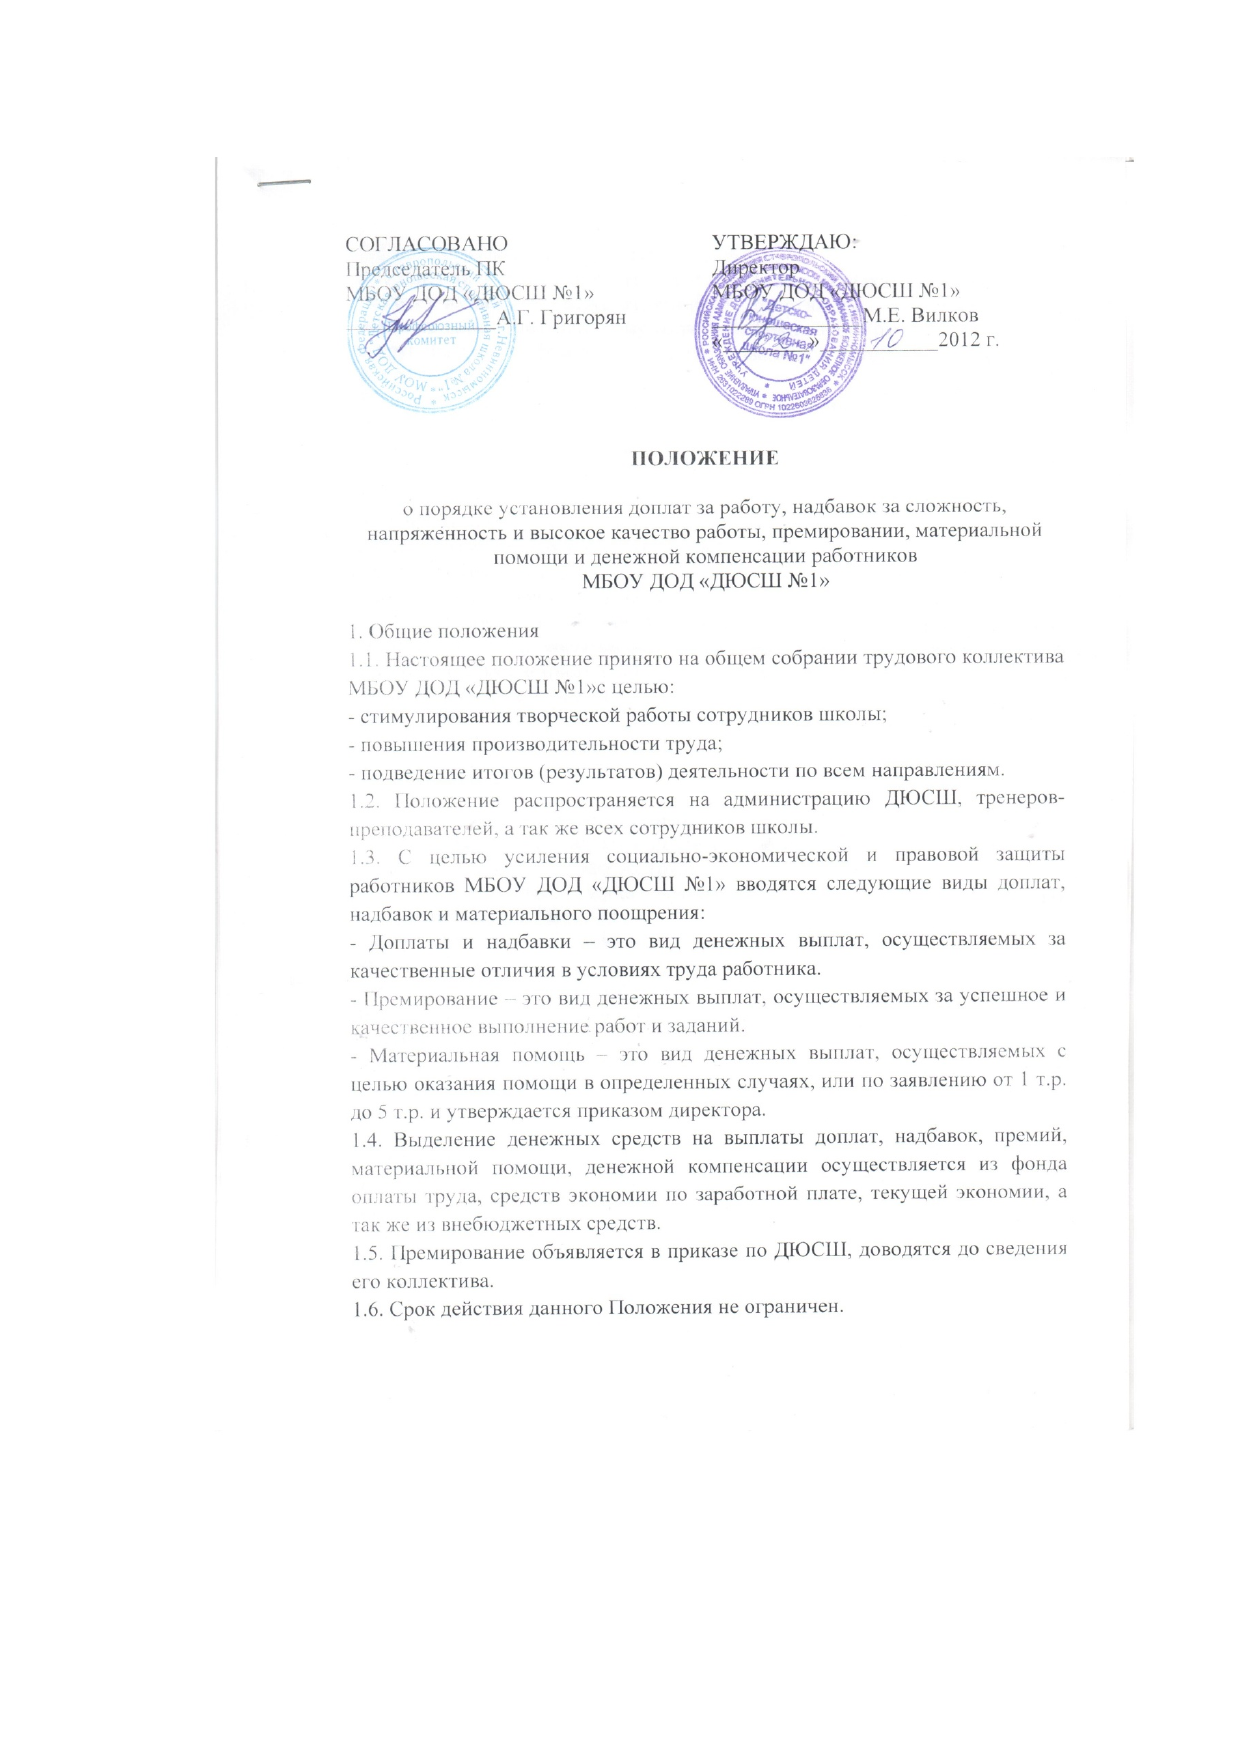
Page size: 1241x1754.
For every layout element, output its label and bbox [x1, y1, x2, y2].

picture [206, 157, 1142, 1443]
